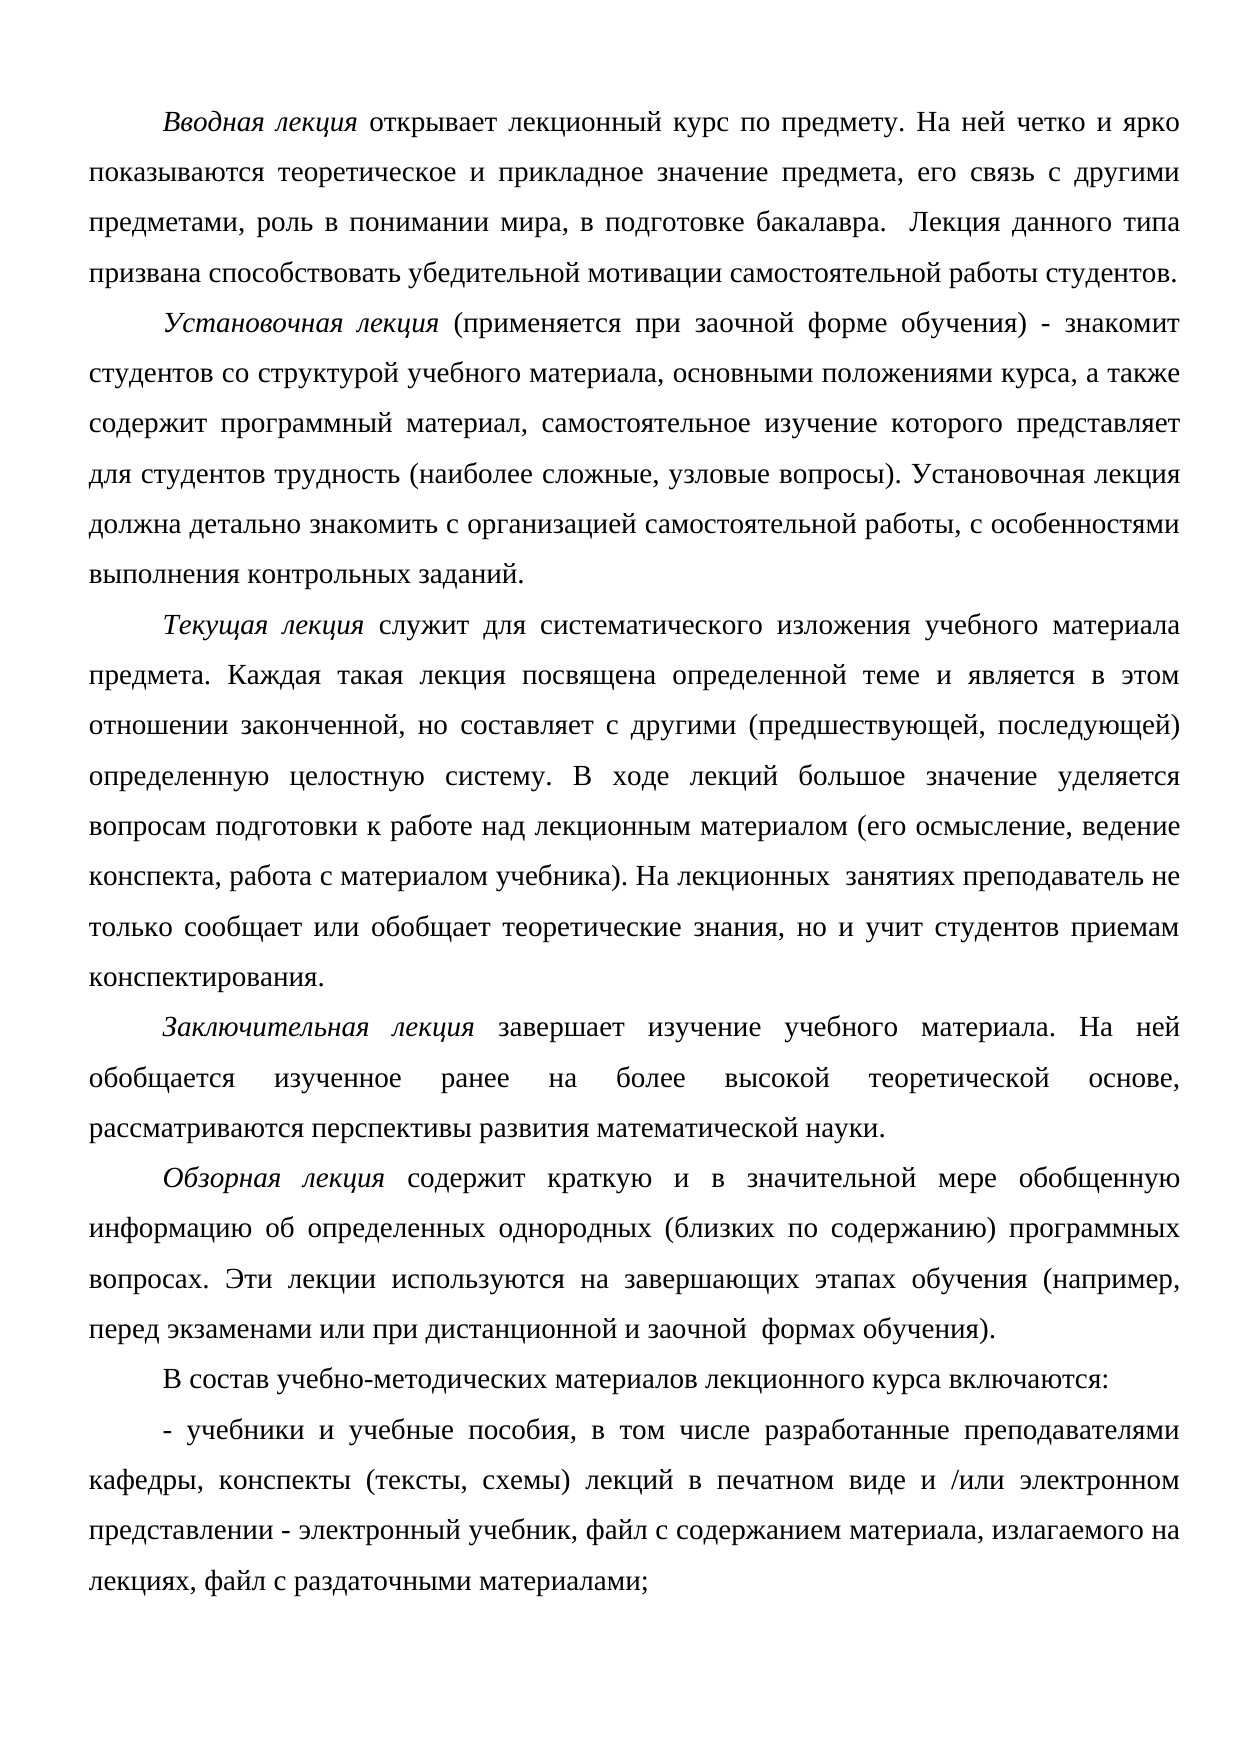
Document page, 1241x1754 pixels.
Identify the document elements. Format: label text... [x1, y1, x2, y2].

text - учебники и учебные пособия, в том числе разработанные преподавателями кафедры, конспекты (тексты, схемы) лекций в печатном виде и /или электронном представлении - электронный учебник, файл с содержанием материала, излагаемого на лекциях, файл с раздаточными материалами; [89, 1412, 1181, 1596]
text Обзорная лекция содержит краткую и в значительной мере обобщенную информацию об определенных однородных (близких по содержанию) программных вопросах. Эти лекции используются на завершающих этапах обучения (например, перед экзаменами или при дистанционной и заочной формах обучения). [89, 1160, 1181, 1345]
text Заключительная лекция завершает изучение учебного материала. На ней обобщается изученное ранее на более высокой теоретической основе, рассматриваются перспективы развития математической науки. [89, 1009, 1181, 1143]
text Вводная лекция открывает лекционный курс по предмету. На ней четко и ярко показываются теоретическое и прикладное значение предмета, его связь с другими предметами, роль в понимании мира, в подготовке бакалавра. Лекция данного типа призвана способствовать убедительной мотивации самостоятельной работы студентов. [89, 104, 1181, 288]
text Текущая лекция служит для систематического изложения учебного материала предмета. Каждая такая лекция посвящена определенной теме и является в этом отношении законченной, но составляет с другими (предшествующей, последующей) определенную целостную систему. В ходе лекций большое значение уделяется вопросам подготовки к работе над лекционным материалом (его осмысление, ведение конспекта, работа с материалом учебника). На лекционных занятиях преподаватель не только сообщает или обобщает теоретические знания, но и учит студентов приемам конспектирования. [89, 607, 1181, 993]
text Установочная лекция (применяется при заочной форме обучения) - знакомит студентов со структурой учебного материала, основными положениями курса, а также содержит программный материал, самостоятельное изучение которого представляет для студентов трудность (наиболее сложные, узловые вопросы). Установочная лекция должна детально знакомить с организацией самостоятельной работы, с особенностями выполнения контрольных заданий. [89, 305, 1181, 590]
text В состав учебно-методических материалов лекционного курса включаются: [89, 1362, 1181, 1395]
